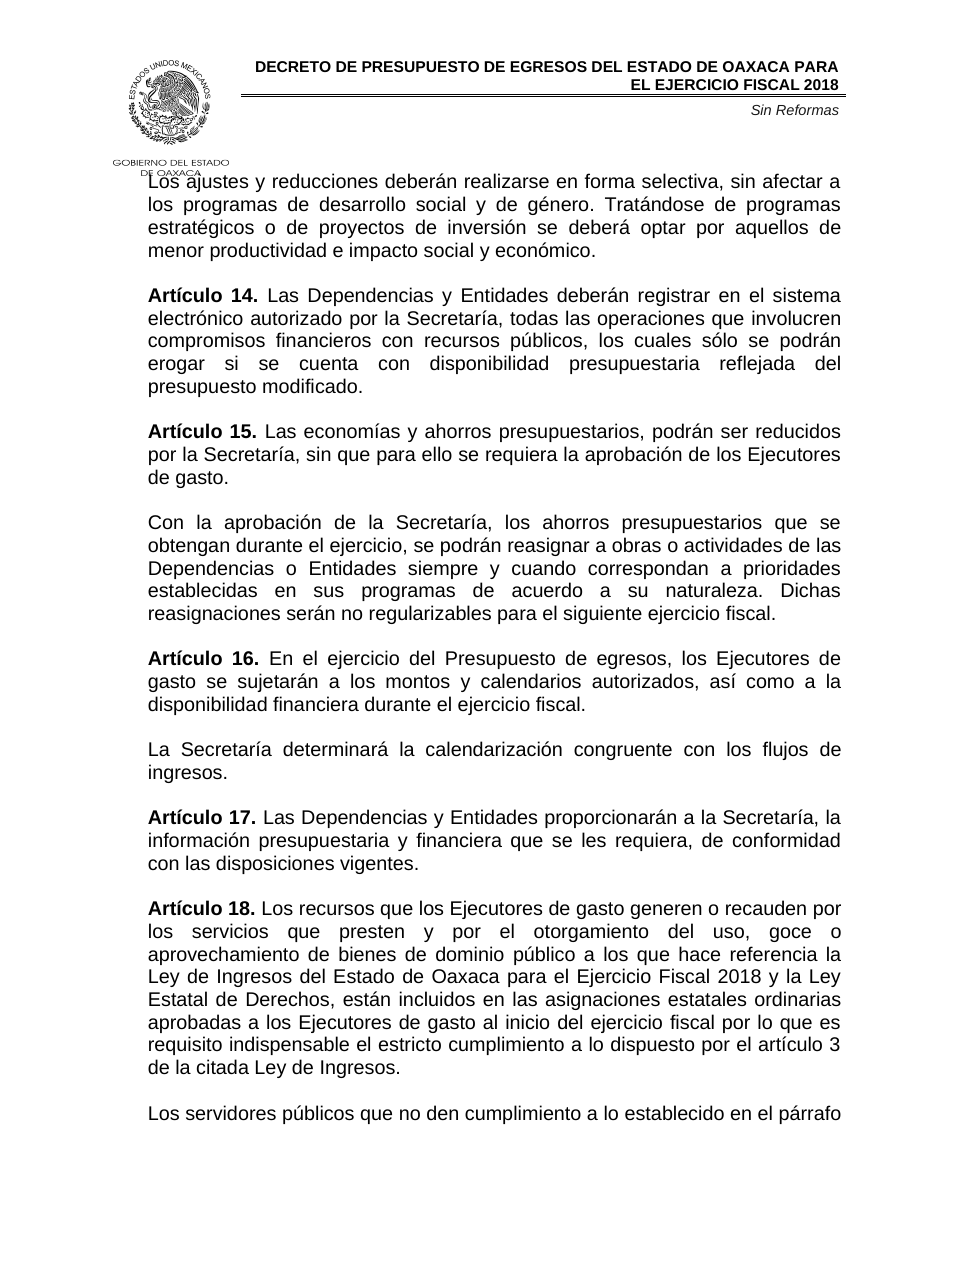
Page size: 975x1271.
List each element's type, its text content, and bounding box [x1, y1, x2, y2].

text Artículo 15. Las economías y ahorros presupuestarios, podrán ser reducidos por la Secretaría, sin que para ello se requiera la aprobación de los Ejecutores de gasto. [148, 420, 842, 488]
text Los ajustes y reducciones deberán realizarse en forma selectiva, sin afectar a los programas de desarrollo social y de género. Tratándose de programas estratégicos o de proyectos de inversión se deberá optar por aquellos de menor productividad e impacto social y económico. [148, 170, 842, 261]
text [148, 1101, 842, 1124]
picture [110, 57, 232, 179]
text Artículo 16. En el ejercicio del Presupuesto de egresos, los Ejecutores de gasto se sujetarán a los montos y calendarios autorizados, así como a la disponibilidad financiera durante el ejercicio fiscal. [148, 647, 842, 715]
text Artículo 18. Los recursos que los Ejecutores de gasto generen o recauden por los servicios que presten y por el otorgamiento del uso, goce o aprovechamiento de bienes de dominio público a los que hace referencia la Ley de Ingresos del Estado de Oaxaca para el Ejercicio Fiscal 2018 y la Ley Estatal de Derechos, están incluidos en las asignaciones estatales ordinarias aprobadas a los Ejecutores de gasto al inicio del ejercicio fiscal por lo que es requisito indispensable el estricto cumplimiento a lo dispuesto por el artículo 3 de la citada Ley de Ingresos. [148, 897, 842, 1079]
text La Secretaría determinará la calendarización congruente con los flujos de ingresos. [148, 738, 842, 783]
text Artículo 14. Las Dependencias y Entidades deberán registrar en el sistema electrónico autorizado por la Secretaría, todas las operaciones que involucren compromisos financieros con recursos públicos, los cuales sólo se podrán erogar si se cuenta con disponibilidad presupuestaria reflejada del presupuesto modificado. [148, 284, 842, 397]
text Artículo 17. Las Dependencias y Entidades proporcionarán a la Secretaría, la información presupuestaria y financiera que se les requiera, de conformidad con las disposiciones vigentes. [148, 806, 842, 874]
text Con la aprobación de la Secretaría, los ahorros presupuestarios que se obtengan durante el ejercicio, se podrán reasignar a obras o actividades de las Dependencias o Entidades siempre y cuando correspondan a prioridades establecidas en sus programas de acuerdo a su naturaleza. Dichas reasignaciones serán no regularizables para el siguiente ejercicio fiscal. [148, 511, 842, 624]
